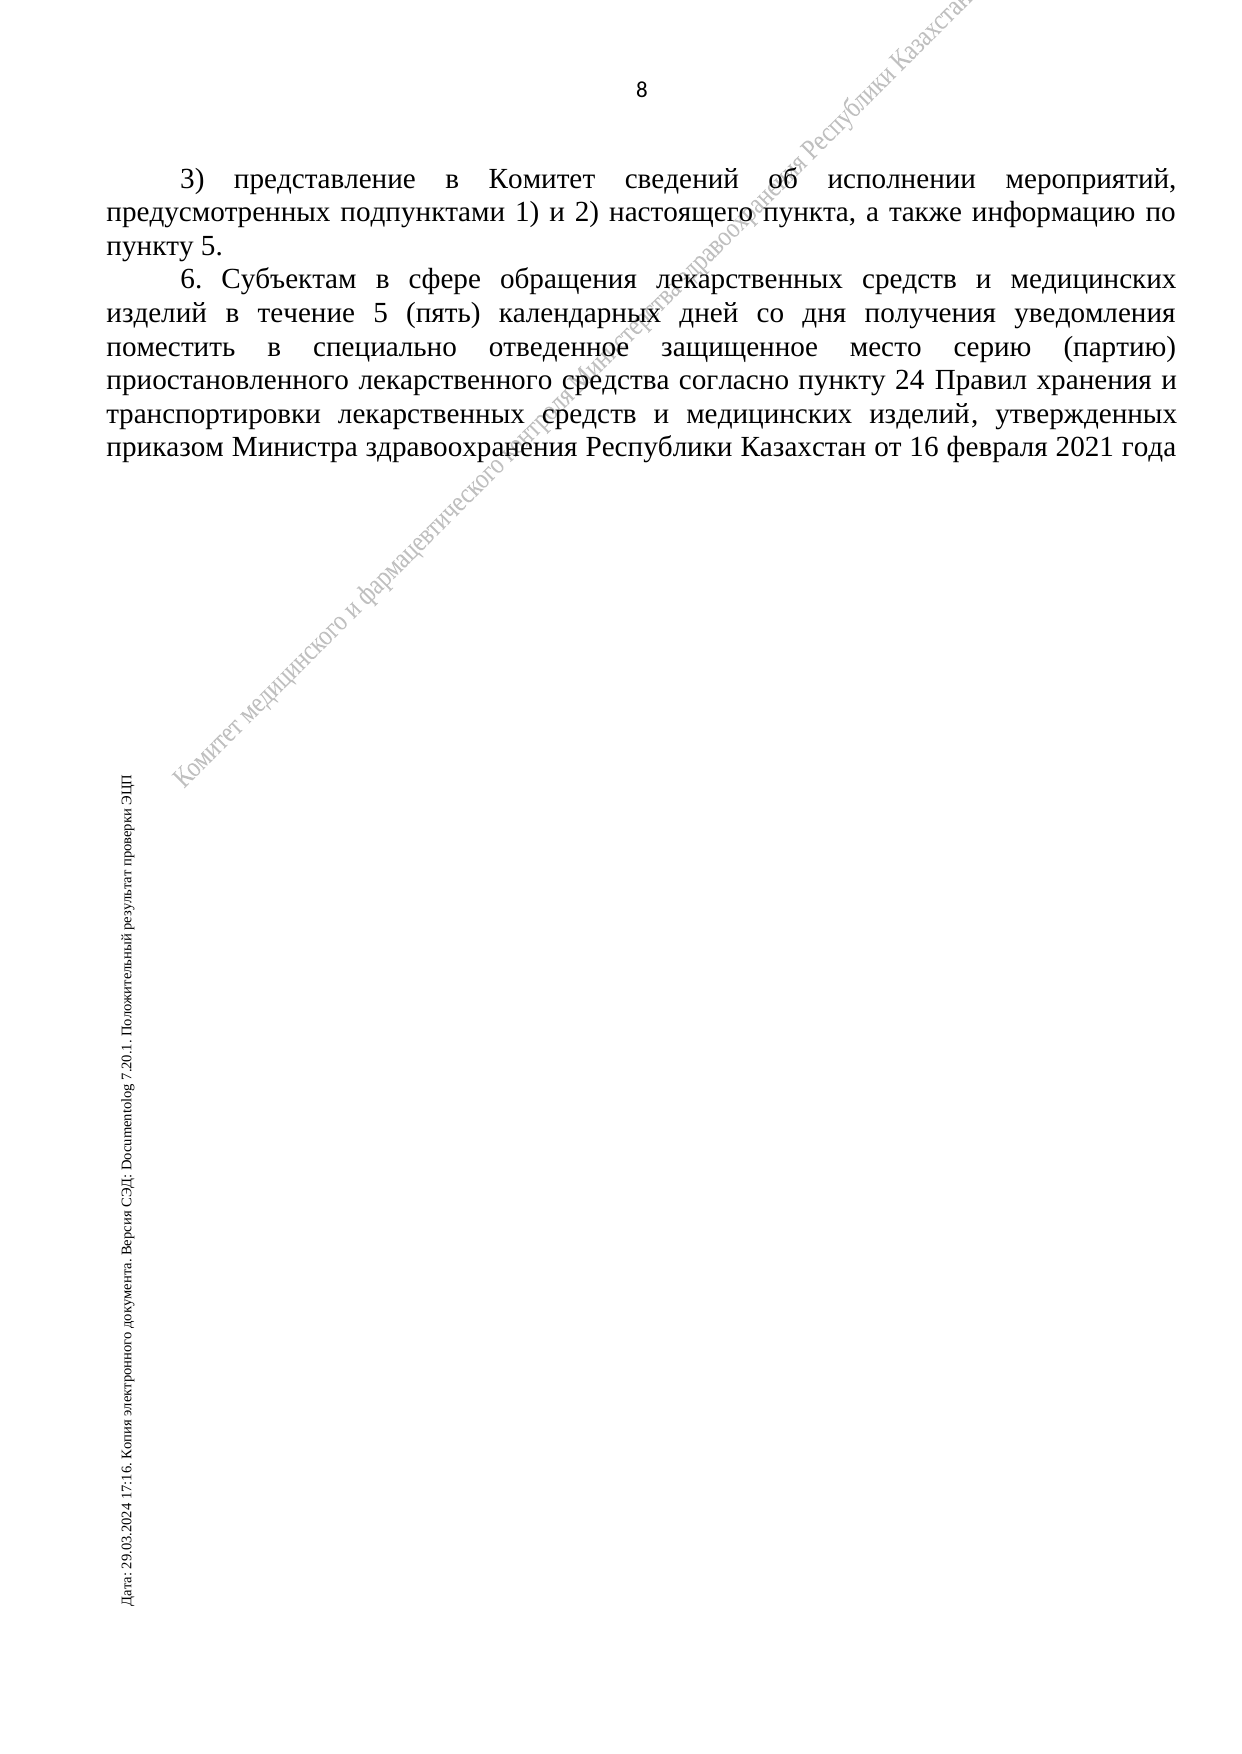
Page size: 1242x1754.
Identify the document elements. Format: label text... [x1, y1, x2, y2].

text 3) представление в Комитет сведений об исполнении мероприятий, предусмотренных подпунктами 1) и 2) настоящего пункта, а также информацию по пункту 5. [106, 161, 1177, 262]
list 6. Субъектам в сфере обращения лекарственных средств и медицинских изделий в течение 5 (пять) календарных дней со дня получения уведомления поместить в специально отведенное защищенное место серию (партию) приостановленного лекарственного средства согласно пункту 24 Правил хранения и транспортировки лекарственных средств и медицинских изделий, утвержденных приказом Министра здравоохранения Республики Казахстан от 16 февраля 2021 года № ҚР ДСМ-19 (зарегистрирован в Реестре государственной регистрации нормативных правовых актов под № 22230). [106, 262, 1177, 463]
